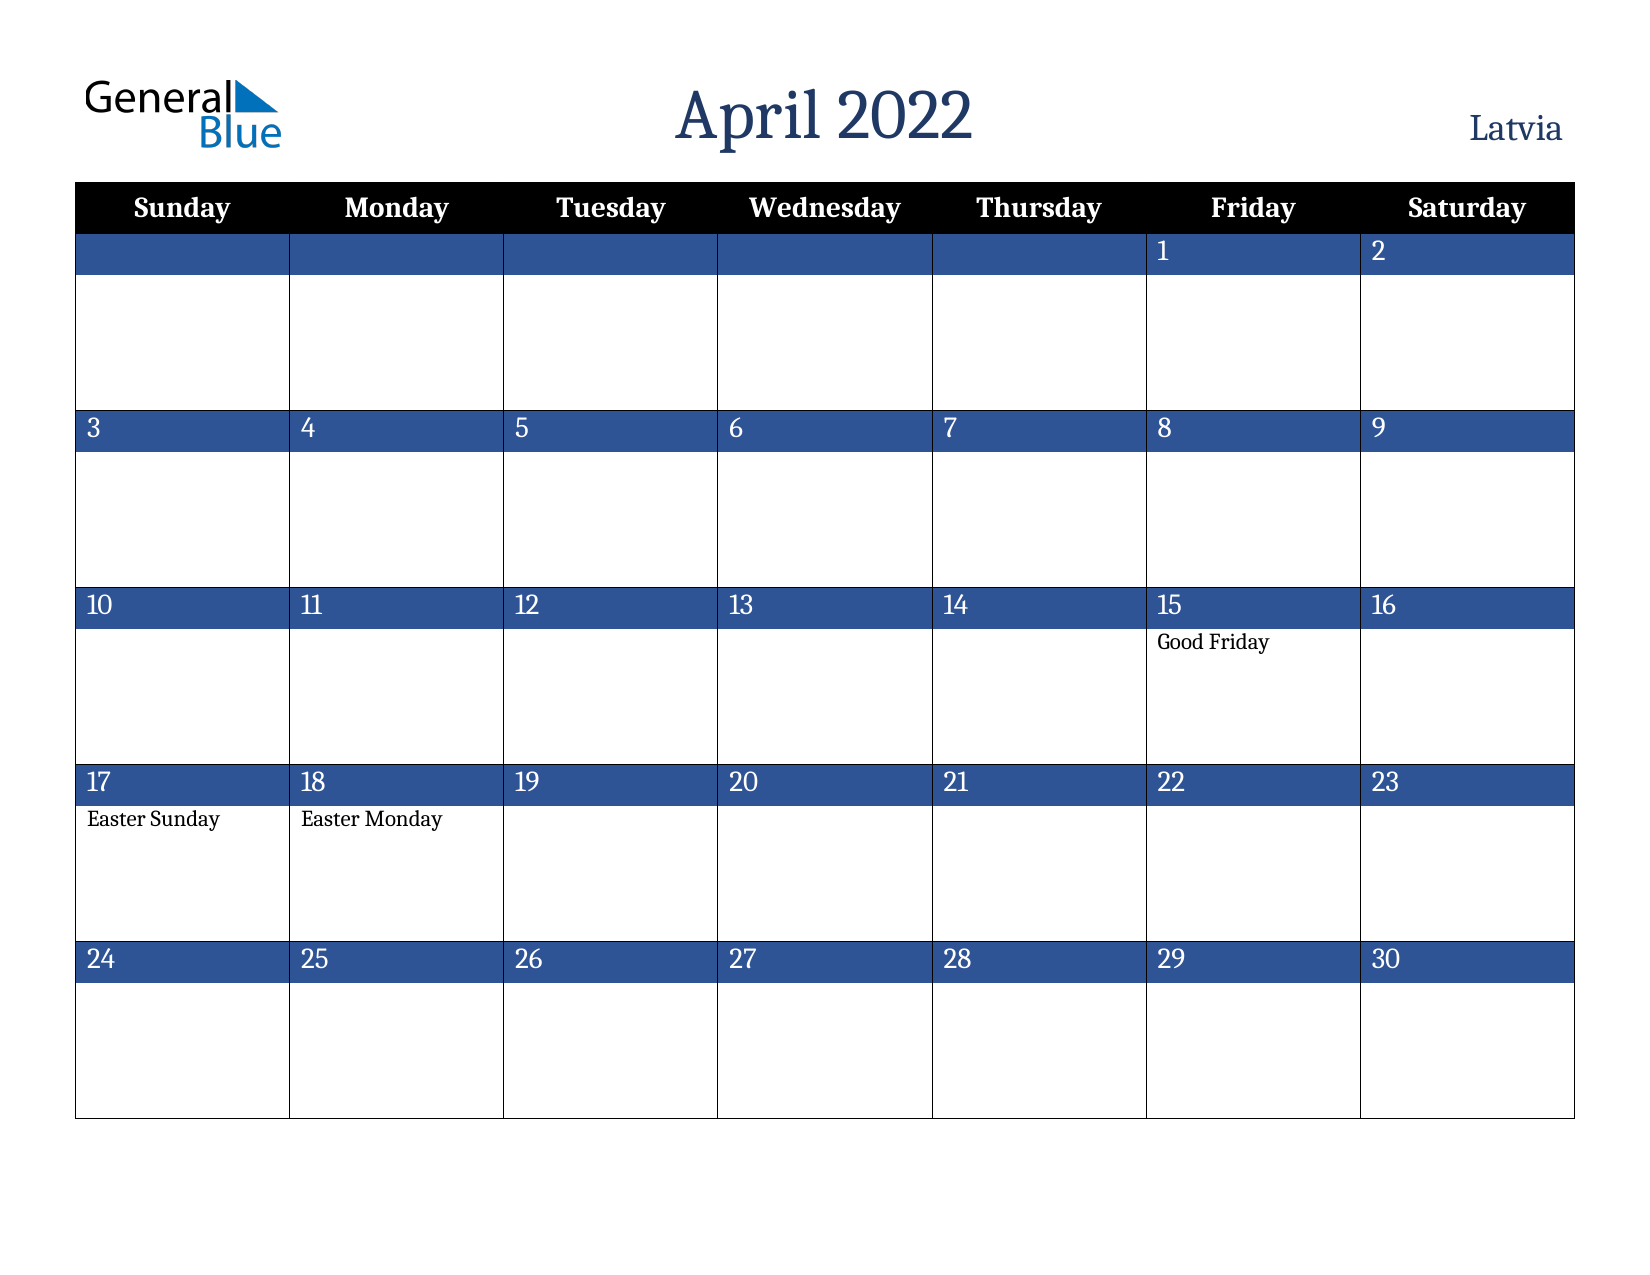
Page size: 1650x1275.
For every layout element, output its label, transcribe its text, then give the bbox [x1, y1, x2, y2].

table_cell [1147, 275, 1360, 410]
table_cell [290, 234, 503, 275]
table_cell 29 [1147, 942, 1360, 983]
table_cell 15 [1147, 588, 1360, 629]
table_cell [933, 275, 1146, 410]
table_cell [76, 275, 289, 410]
table_cell Saturday [1361, 183, 1574, 233]
table_cell 16 [1361, 588, 1574, 629]
table_cell 4 [290, 411, 503, 452]
table_cell [933, 629, 1146, 764]
table_cell [504, 806, 717, 941]
table_cell Friday [1147, 183, 1360, 233]
table_cell 25 [290, 942, 503, 983]
table_cell 6 [718, 411, 932, 452]
table_cell Easter Sunday [76, 806, 289, 941]
table_cell [504, 275, 717, 410]
table_cell [290, 983, 503, 1118]
table_cell [1147, 452, 1360, 587]
table_cell Thursday [933, 183, 1146, 233]
table_cell [718, 629, 932, 764]
table_cell 5 [504, 411, 717, 452]
table_cell 20 [718, 765, 932, 806]
table_cell [1361, 983, 1574, 1118]
table_cell 21 [933, 765, 1146, 806]
table_cell 12 [504, 588, 717, 629]
table_header April 2022 [504, 75, 1146, 182]
table_cell [1147, 806, 1360, 941]
table_cell 18 [290, 765, 503, 806]
table_cell 7 [933, 411, 1146, 452]
table_cell 28 [933, 942, 1146, 983]
table_header [76, 75, 503, 182]
table_cell Good Friday [1147, 629, 1360, 764]
table_cell [504, 983, 717, 1118]
picture [86, 80, 281, 148]
table_cell 26 [504, 942, 717, 983]
table_cell [504, 234, 717, 275]
table_cell Sunday [76, 183, 289, 233]
table_cell Wednesday [718, 183, 932, 233]
table_cell Tuesday [504, 183, 717, 233]
table_cell [933, 806, 1146, 941]
table_cell [1147, 983, 1360, 1118]
table_cell 13 [718, 588, 932, 629]
table_cell [76, 234, 289, 275]
table_cell [718, 452, 932, 587]
table_cell [76, 629, 289, 764]
table_cell [1361, 806, 1574, 941]
table_cell [718, 234, 932, 275]
table_cell 23 [1361, 765, 1574, 806]
table_cell 17 [76, 765, 289, 806]
table_cell 27 [718, 942, 932, 983]
table_cell 9 [1361, 411, 1574, 452]
table_cell [290, 452, 503, 587]
table_cell Monday [290, 183, 503, 233]
table_cell [718, 806, 932, 941]
table_cell 8 [1147, 411, 1360, 452]
table_cell [1361, 452, 1574, 587]
table_cell 14 [933, 588, 1146, 629]
table_cell 10 [76, 588, 289, 629]
table_cell [718, 983, 932, 1118]
table_cell 11 [290, 588, 503, 629]
table_header Latvia [1146, 75, 1574, 182]
table_cell [1361, 275, 1574, 410]
table_cell 24 [76, 942, 289, 983]
table_cell 3 [76, 411, 289, 452]
table_cell [290, 629, 503, 764]
table_cell 2 [1361, 234, 1574, 275]
table_cell Easter Monday [290, 806, 503, 941]
table_cell [1361, 629, 1574, 764]
table_cell [718, 275, 932, 410]
table_cell 30 [1361, 942, 1574, 983]
table_cell [76, 983, 289, 1118]
table_cell [76, 452, 289, 587]
table_cell 1 [1147, 234, 1360, 275]
table_cell 22 [1147, 765, 1360, 806]
table_cell [504, 629, 717, 764]
table_cell 19 [504, 765, 717, 806]
table_cell [933, 234, 1146, 275]
table_cell [504, 452, 717, 587]
table_cell [933, 452, 1146, 587]
table_cell [290, 275, 503, 410]
table_cell [933, 983, 1146, 1118]
